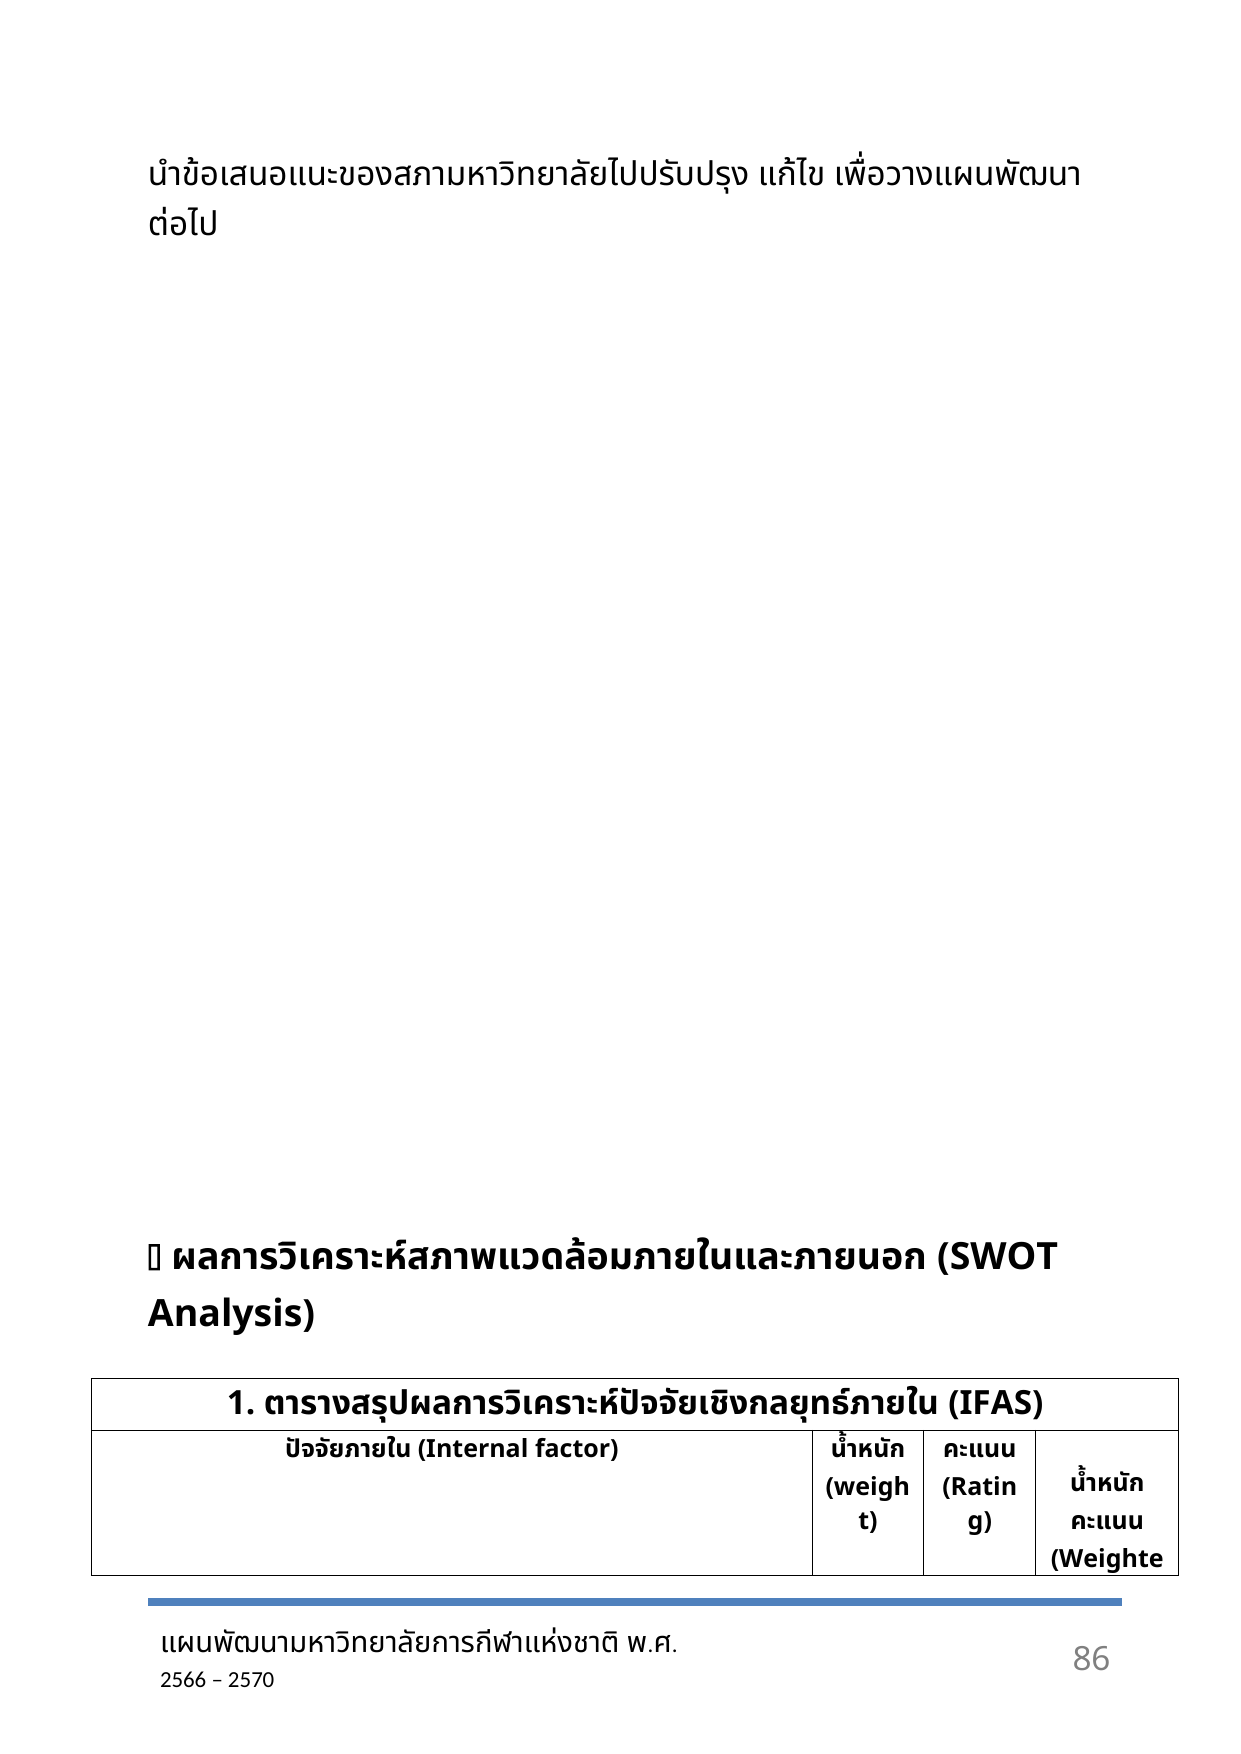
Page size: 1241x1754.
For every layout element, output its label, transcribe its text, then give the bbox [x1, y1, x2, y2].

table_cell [1036, 1431, 1178, 1574]
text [148, 150, 1122, 251]
table_cell น้ำหนัก (weight) [813, 1431, 923, 1574]
table_cell คะแนน (Rating) [924, 1431, 1035, 1574]
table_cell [92, 1431, 812, 1574]
table_header 1. ตารางสรุปผลการวิเคราะห์ปัจจัยเชิงกลยุทธ์ภายใน (IFAS) [92, 1379, 1178, 1430]
text ผลการวิเคราะห์สภาพแวดล้อมภายในและภายนอก (SWOT Analysis) [148, 1229, 1122, 1338]
